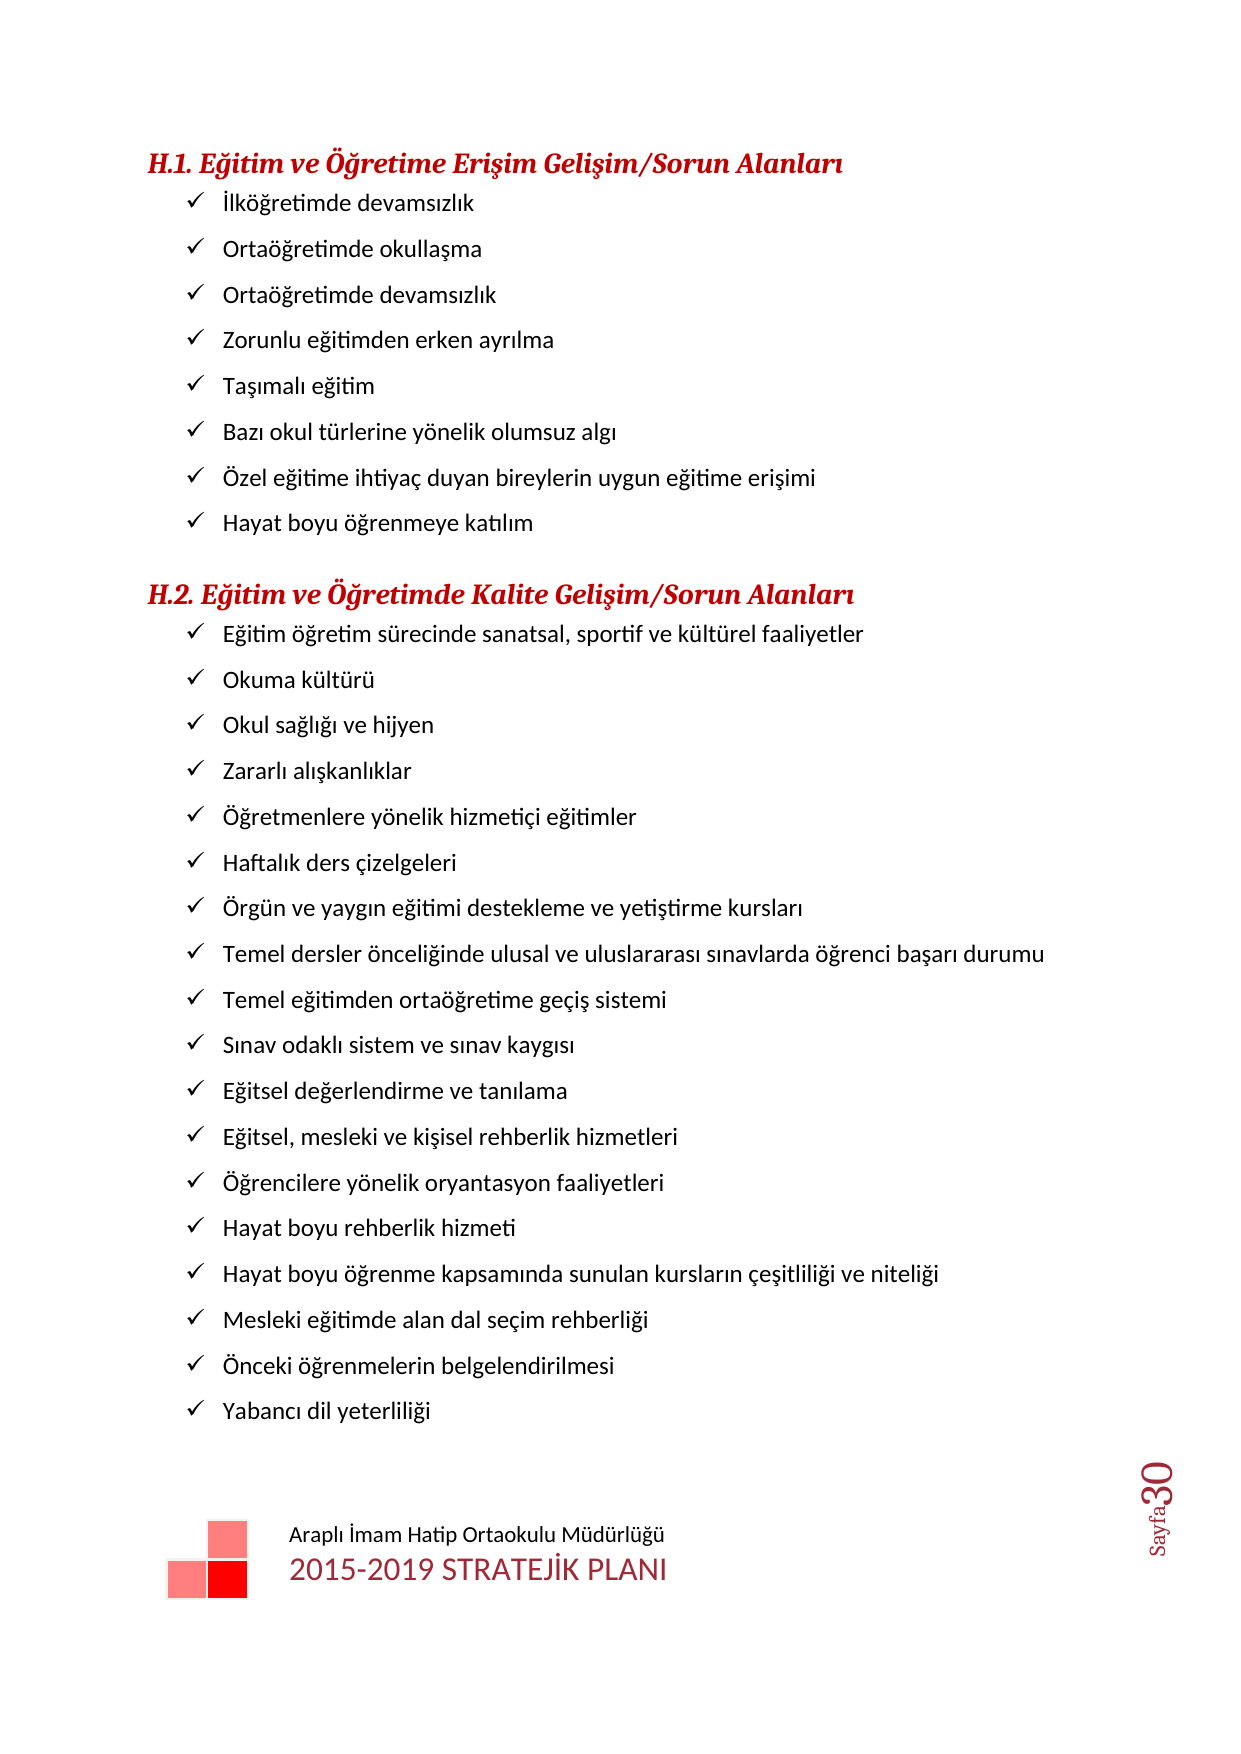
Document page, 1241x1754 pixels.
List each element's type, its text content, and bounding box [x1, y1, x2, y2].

list Okul sağlığı ve hijyen [185, 709, 1093, 740]
subtitle H.1. Eğitim ve Öğretime Erişim Gelişim/Sorun Alanları [148, 148, 1093, 181]
list Öğretmenlere yönelik hizmetiçi eğitimler [185, 801, 1093, 832]
list Zorunlu eğitimden erken ayrılma [185, 325, 1093, 355]
list Hayat boyu rehberlik hizmeti [185, 1213, 1093, 1243]
list Yabancı dil yeterliliği [185, 1396, 1093, 1426]
list Özel eğitime ihtiyaç duyan bireylerin uygun eğitime erişimi [185, 462, 1093, 492]
list Okuma kültürü [185, 664, 1093, 694]
list Ortaöğretimde okullaşma [185, 233, 1093, 264]
list Sınav odaklı sistem ve sınav kaygısı [185, 1030, 1093, 1060]
list İlköğretimde devamsızlık [185, 187, 1093, 218]
list Taşımalı eğitim [185, 370, 1093, 401]
list Hayat boyu öğrenme kapsamında sunulan kursların çeşitliliği ve niteliği [185, 1258, 1093, 1289]
list Haftalık ders çizelgeleri [185, 847, 1093, 877]
list Örgün ve yaygın eğitimi destekleme ve yetiştirme kursları [185, 892, 1093, 923]
subtitle H.2. Eğitim ve Öğretimde Kalite Gelişim/Sorun Alanları [148, 578, 1093, 612]
list Zararlı alışkanlıklar [185, 755, 1093, 786]
list Mesleki eğitimde alan dal seçim rehberliği [185, 1304, 1093, 1334]
list Eğitim öğretim sürecinde sanatsal, sportif ve kültürel faaliyetler [185, 618, 1093, 649]
list Ortaöğretimde devamsızlık [185, 279, 1093, 309]
list Eğitsel değerlendirme ve tanılama [185, 1075, 1093, 1106]
list Temel eğitimden ortaöğretime geçiş sistemi [185, 984, 1093, 1014]
list Öğrencilere yönelik oryantasyon faaliyetleri [185, 1167, 1093, 1197]
list Hayat boyu öğrenmeye katılım [185, 508, 1093, 538]
list Eğitsel, mesleki ve kişisel rehberlik hizmetleri [185, 1121, 1093, 1152]
list Temel dersler önceliğinde ulusal ve uluslararası sınavlarda öğrenci başarı durumu [185, 938, 1093, 969]
list Önceki öğrenmelerin belgelendirilmesi [185, 1350, 1093, 1380]
list Bazı okul türlerine yönelik olumsuz algı [185, 416, 1093, 447]
